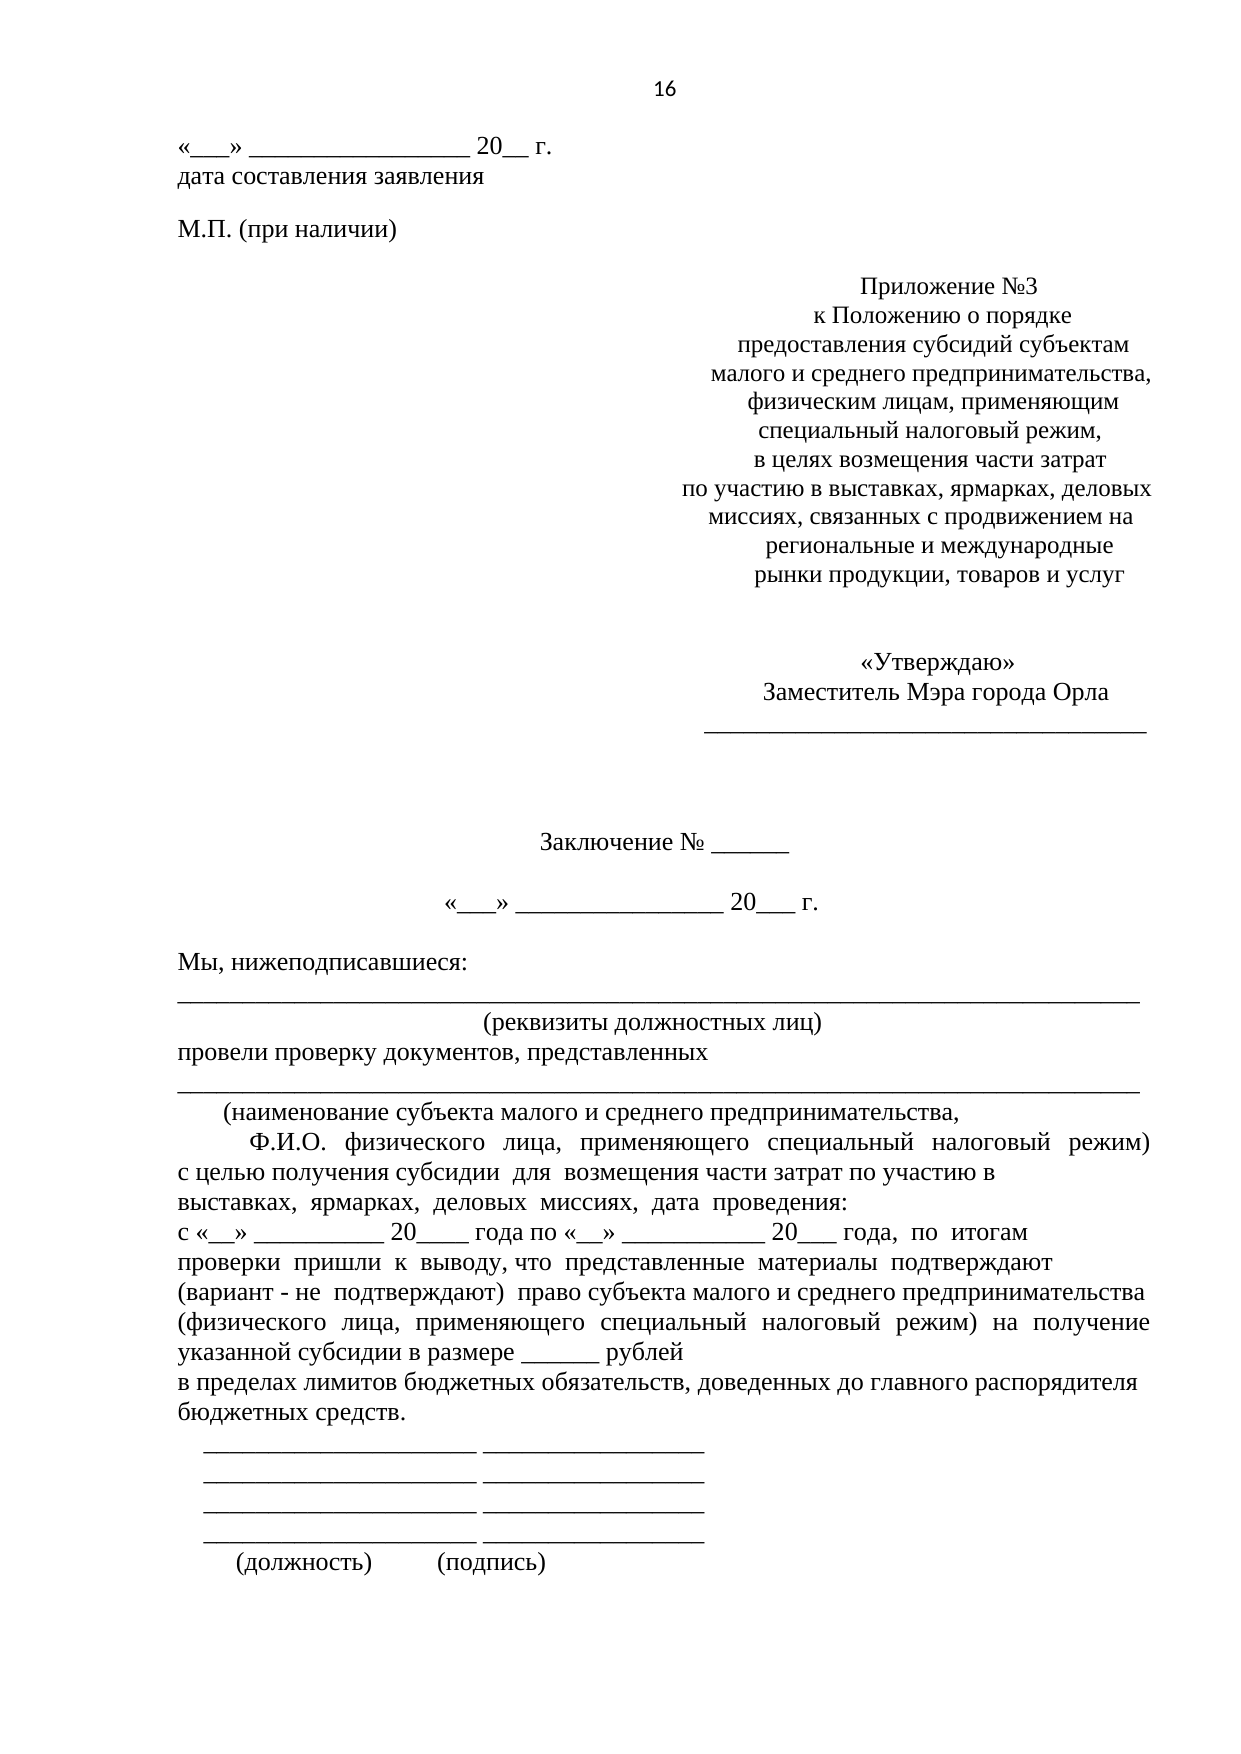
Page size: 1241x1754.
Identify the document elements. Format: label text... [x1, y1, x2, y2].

text к Положению о порядке [177, 300, 1152, 329]
text дата составления заявления [177, 160, 1152, 190]
text выставках, ярмарках, деловых миссиях, дата проведения: [177, 1186, 1152, 1216]
text Мы, нижеподписавшиеся: [177, 946, 1152, 976]
text Заключение № ______ [177, 826, 1152, 856]
text рынки продукции, товаров и услуг [177, 559, 1152, 588]
text _____________________ _________________ [177, 1426, 1152, 1456]
text в целях возмещения части затрат [177, 444, 1152, 473]
text Ф.И.О. физического лица, применяющего специальный налоговый режим) с целью получения субсидии для возмещения части затрат по участию в [177, 1126, 1152, 1186]
text миссиях, связанных с продвижением на [177, 501, 1152, 530]
text «___» _________________ 20__ г. [177, 130, 1152, 160]
text проверки пришли к выводу, что представленные материалы подтверждают [177, 1246, 1152, 1276]
text (физического лица, применяющего специальный налоговый режим) на получение указанной субсидии в размере ______ рублей [177, 1306, 1152, 1366]
text провели проверку документов, представленных [177, 1036, 1152, 1066]
text (наименование субъекта малого и среднего предпринимательства, [177, 1096, 1152, 1126]
text __________________________________________________________________________ [177, 976, 1152, 1006]
text __________________________________ [177, 706, 1152, 736]
text «Утверждаю» [177, 646, 1152, 676]
text Заместитель Мэра города Орла [177, 676, 1152, 706]
text бюджетных средств. [177, 1396, 1152, 1426]
text _____________________ _________________ [177, 1486, 1152, 1516]
text (реквизиты должностных лиц) [177, 1006, 1152, 1036]
text в пределах лимитов бюджетных обязательств, доведенных до главного распорядителя [177, 1366, 1152, 1396]
text с «__» __________ 20____ года по «__» ___________ 20___ года, по итогам [177, 1216, 1152, 1246]
text __________________________________________________________________________ [177, 1066, 1152, 1096]
text _____________________ _________________ [177, 1516, 1152, 1546]
text предоставления субсидий субъектам [177, 329, 1152, 358]
text региональные и международные [177, 530, 1152, 559]
text малого и среднего предпринимательства, [177, 358, 1152, 386]
text М.П. (при наличии) [177, 213, 1152, 243]
text Приложение №3 [177, 271, 1152, 300]
text физическим лицам, применяющим [177, 386, 1152, 415]
text _____________________ _________________ [177, 1456, 1152, 1486]
text специальный налоговый режим, [177, 415, 1152, 444]
text (должность) (подпись) [177, 1546, 1152, 1576]
text «___» ________________ 20___ г. [177, 886, 1152, 916]
text (вариант - не подтверждают) право субъекта малого и среднего предпринимательства [177, 1276, 1152, 1306]
text по участию в выставках, ярмарках, деловых [177, 473, 1152, 501]
